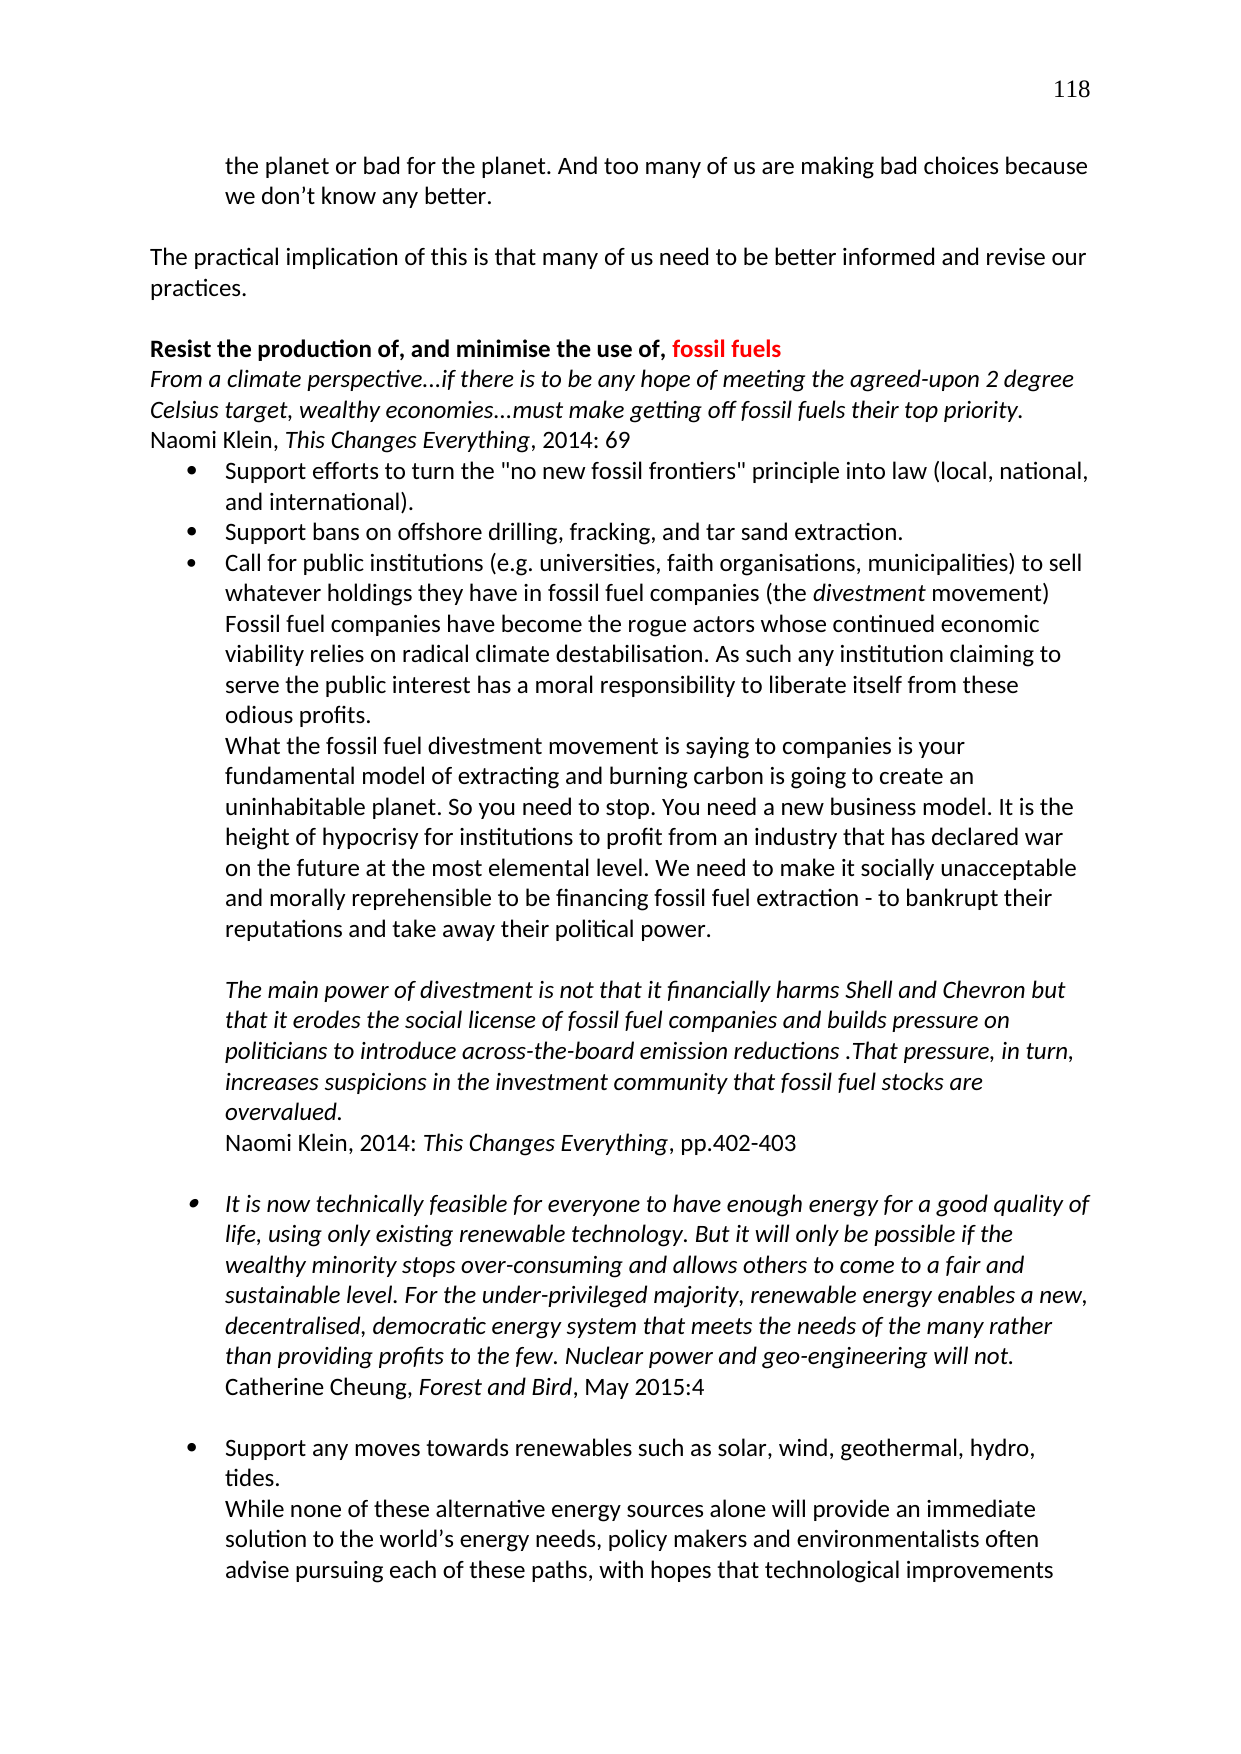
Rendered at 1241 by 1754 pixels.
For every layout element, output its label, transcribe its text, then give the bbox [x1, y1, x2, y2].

list The main power of divestment is not that it financially harms Shell and Chevron but that it erodes the social license of fossil fuel companies and builds pressure on politicians to introduce across-the-board emission reductions .That pressure, in turn, increases suspicions in the investment community that fossil fuel stocks are overvalued. [225, 974, 1090, 1127]
list Support any moves towards renewables such as solar, wind, geothermal, hydro, tides. [187, 1432, 1090, 1493]
text Naomi Klein, 2014: This Changes Everything, pp.402-403 [150, 1127, 1090, 1157]
list Catherine Cheung, Forest and Bird, May 2015:4 [225, 1371, 1090, 1401]
text From a climate perspective...if there is to be any hope of meeting the agreed-upon 2 degree Celsius target, wealthy economies...must make getting off fossil fuels their top priority. [150, 364, 1090, 425]
list What the fossil fuel divestment movement is saying to companies is your fundamental model of extracting and burning carbon is going to create an uninhabitable planet. So you need to stop. You need a new business model. It is the height of hypocrisy for institutions to profit from an industry that has declared war on the future at the most elemental level. We need to make it socially unacceptable and morally reprehensible to be financing fossil fuel extraction - to bankrupt their reputations and take away their political power. [225, 730, 1090, 943]
list Support efforts to turn the "no new fossil frontiers" principle into law (local, national, and international). [187, 455, 1090, 516]
list Fossil fuel companies have become the rogue actors whose continued economic viability relies on radical climate destabilisation. As such any institution claiming to serve the public interest has a moral responsibility to liberate itself from these odious profits. [225, 608, 1090, 730]
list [225, 1493, 1090, 1584]
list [187, 150, 1090, 211]
text The practical implication of this is that many of us need to be better informed and revise our practices. [150, 242, 1090, 303]
list Support bans on offshore drilling, fracking, and tar sand extraction. [187, 516, 1090, 547]
list Call for public institutions (e.g. universities, faith organisations, municipalities) to sell whatever holdings they have in fossil fuel companies (the divestment movement) [187, 547, 1090, 608]
list It is now technically feasible for everyone to have enough energy for a good quality of life, using only existing renewable technology. But it will only be possible if the wealthy minority stops over-consuming and allows others to come to a fair and sustainable level. For the under-privileged majority, renewable energy enables a new, decentralised, democratic energy system that meets the needs of the many rather than providing profits to the few. Nuclear power and geo-engineering will not. [187, 1188, 1090, 1371]
text Resist the production of, and minimise the use of, fossil fuels [150, 333, 1090, 364]
text Naomi Klein, This Changes Everything, 2014: 69 [150, 425, 1090, 455]
